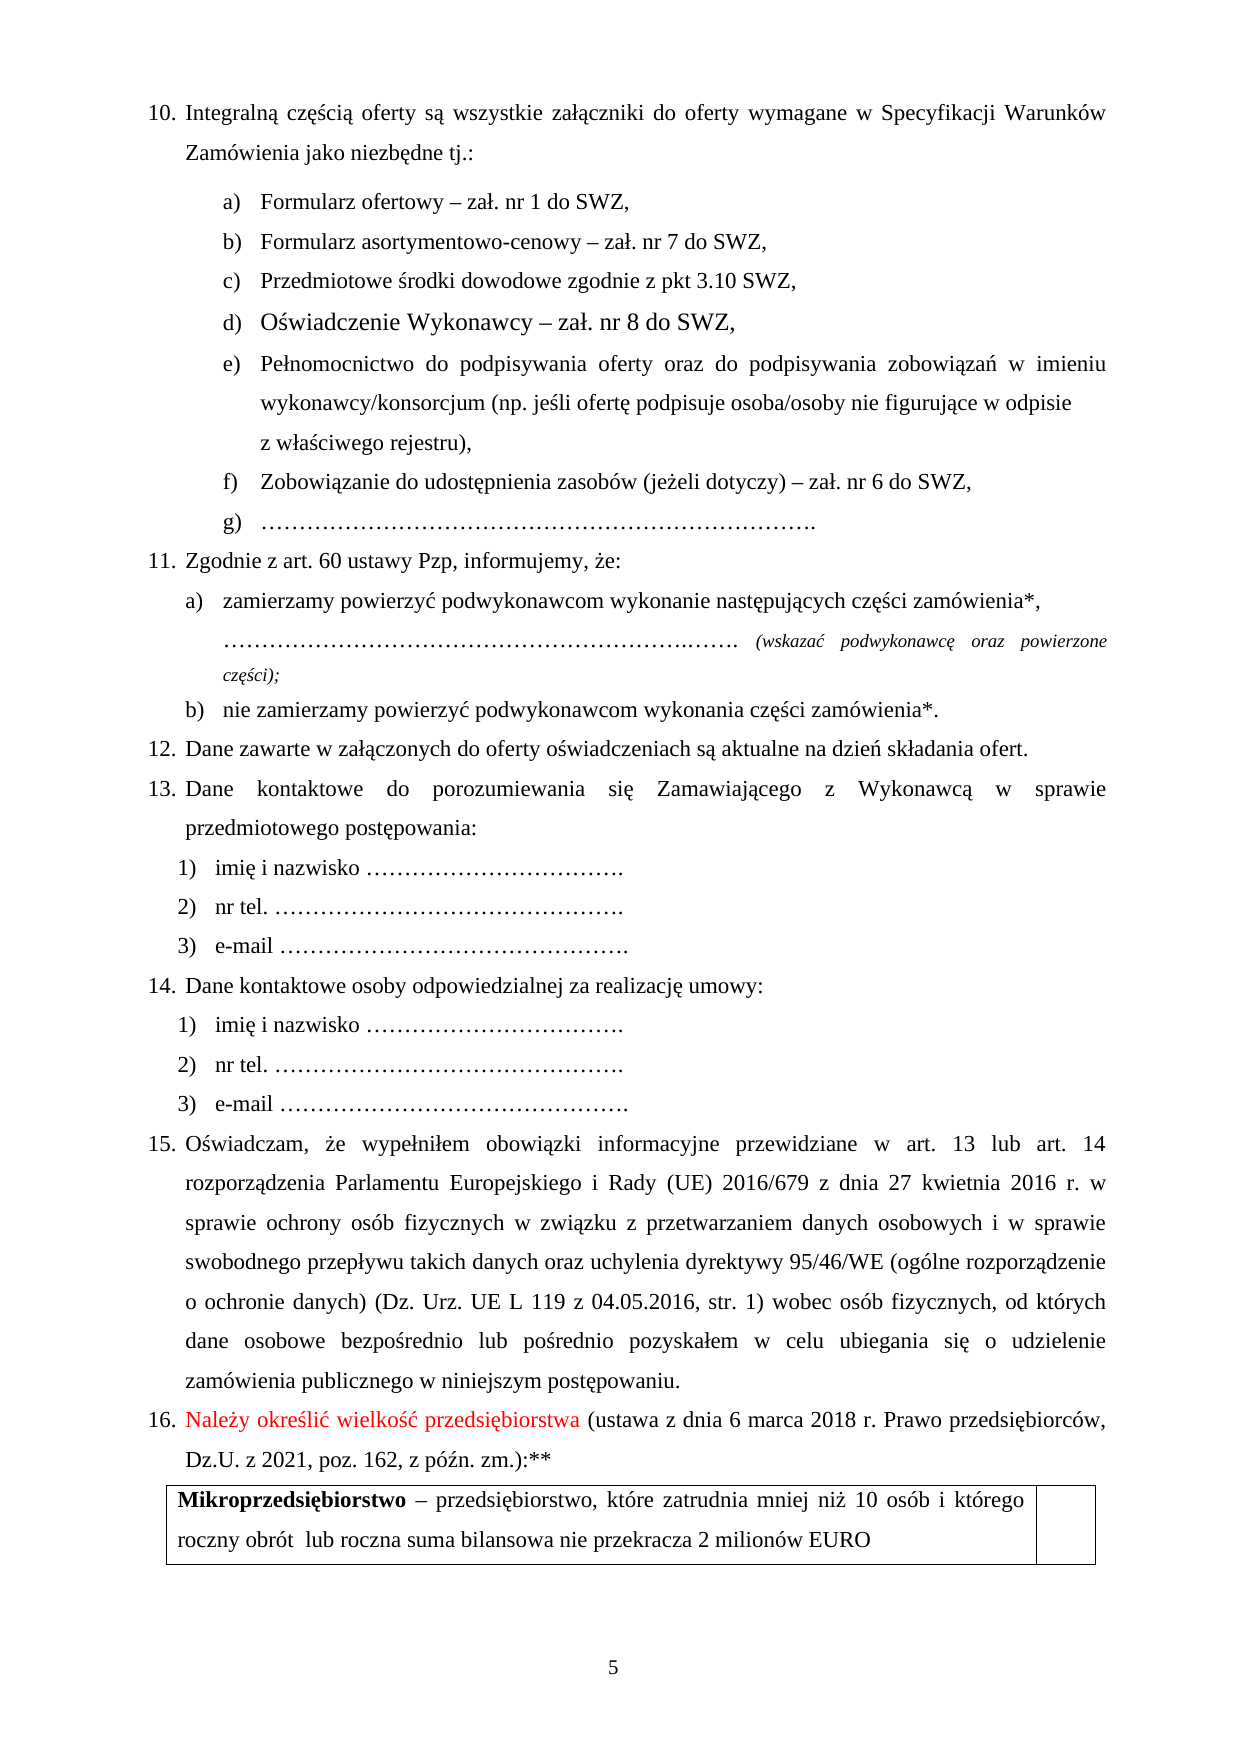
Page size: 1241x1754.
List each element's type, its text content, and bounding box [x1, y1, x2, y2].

list …………………………………………………….……. (wskazać podwykonawcę oraz powierzone części); [223, 626, 1108, 685]
table_header Mikroprzedsiębiorstwo – przedsiębiorstwo, które zatrudnia mniej niż 10 osób i którego roczny obrót lub roczna suma bilansowa nie przekracza 2 milionów EURO [167, 1486, 1036, 1564]
table_header [1037, 1486, 1095, 1564]
list Dane kontaktowe osoby odpowiedzialnej za realizację umowy: [148, 972, 1108, 998]
list nr tel. ………………………………………. [177, 1051, 1108, 1077]
list zamierzamy powierzyć podwykonawcom wykonanie następujących części zamówienia*, [185, 587, 1108, 613]
list Formularz asortymentowo-cenowy – zał. nr 7 do SWZ, [223, 228, 1108, 254]
list Formularz ofertowy – zał. nr 1 do SWZ, [223, 188, 1108, 215]
list Przedmiotowe środki dowodowe zgodnie z pkt 3.10 SWZ, [223, 267, 1108, 294]
list ………………………………………………………………. [223, 508, 1108, 534]
list e-mail ………………………………………. [177, 1091, 1108, 1117]
list Oświadczam, że wypełniłem obowiązki informacyjne przewidziane w art. 13 lub art. 14 rozporządzenia Parlamentu Europejskiego i Rady (UE) 2016/679 z dnia 27 kwietnia 2016 r. w sprawie ochrony osób fizycznych w związku z przetwarzaniem danych osobowych i w sprawie swobodnego przepływu takich danych oraz uchylenia dyrektywy 95/46/WE (ogólne rozporządzenie o ochronie danych) (Dz. Urz. UE L 119 z 04.05.2016, str. 1) wobec osób fizycznych, od których dane osobowe bezpośrednio lub pośrednio pozyskałem w celu ubiegania się o udzielenie zamówienia publicznego w niniejszym postępowaniu. [148, 1130, 1108, 1393]
list nr tel. ………………………………………. [177, 893, 1108, 919]
list nie zamierzamy powierzyć podwykonawcom wykonania części zamówienia*. [185, 696, 1108, 722]
list Zgodnie z art. 60 ustawy Pzp, informujemy, że: [148, 547, 1108, 574]
list Należy określić wielkość przedsiębiorstwa (ustawa z dnia 6 marca 2018 r. Prawo przedsiębiorców, Dz.U. z 2021, poz. 162, z późn. zm.):** [148, 1406, 1108, 1472]
list Zobowiązanie do udostępnienia zasobów (jeżeli dotyczy) – zał. nr 6 do SWZ, [223, 468, 1108, 495]
list Dane kontaktowe do porozumiewania się Zamawiającego z Wykonawcą w sprawie przedmiotowego postępowania: [148, 775, 1108, 841]
list imię i nazwisko ……………………………. [177, 1012, 1108, 1038]
list Dane zawarte w załączonych do oferty oświadczeniach są aktualne na dzień składania ofert. [148, 735, 1108, 762]
list imię i nazwisko ……………………………. [177, 854, 1108, 880]
list Oświadczenie Wykonawcy – zał. nr 8 do SWZ, [223, 307, 1108, 336]
list Integralną częścią oferty są wszystkie załączniki do oferty wymagane w Specyfikacji Warunków Zamówienia jako niezbędne tj.: [148, 99, 1108, 165]
list e-mail ………………………………………. [177, 933, 1108, 959]
list Pełnomocnictwo do podpisywania oferty oraz do podpisywania zobowiązań w imieniu wykonawcy/konsorcjum (np. jeśli ofertę podpisuje osoba/osoby nie figurujące w odpisie z właściwego rejestru), [223, 350, 1108, 455]
